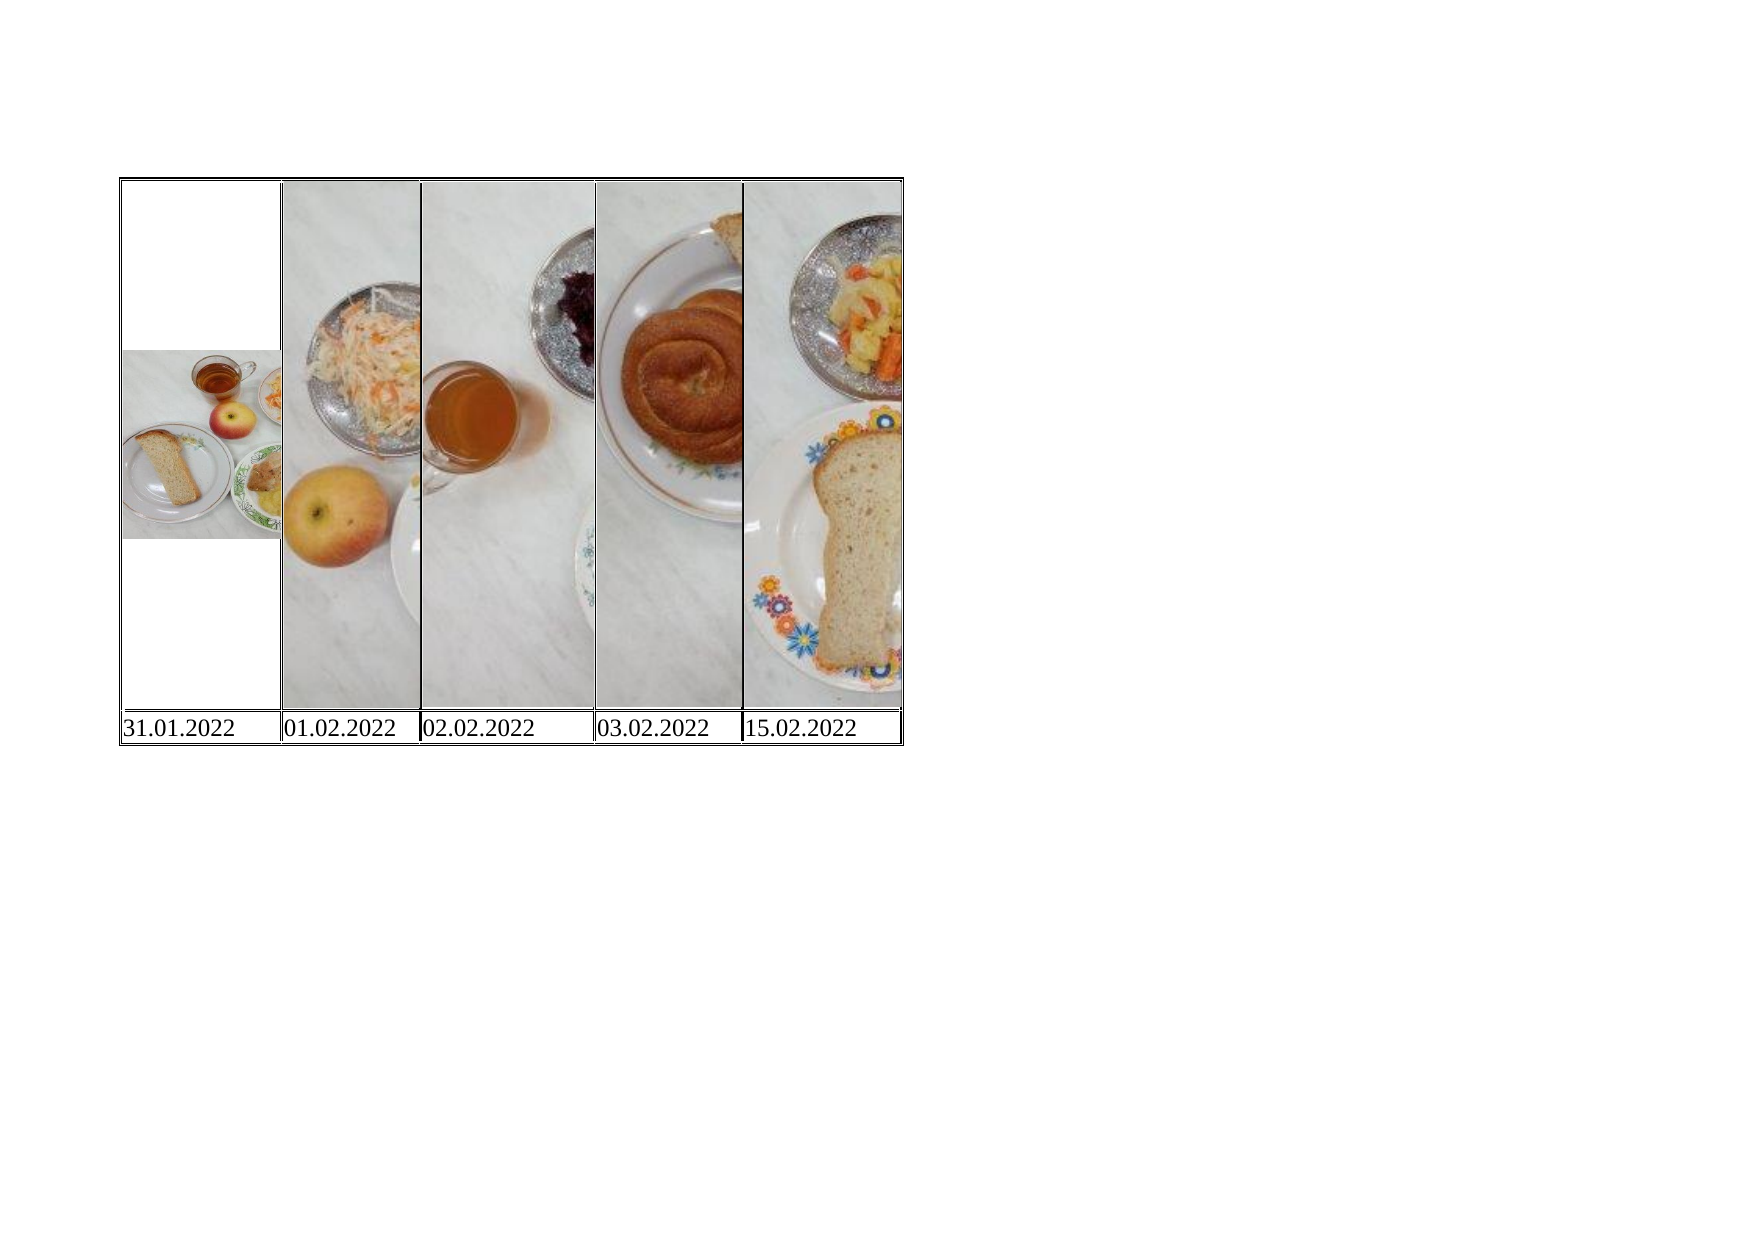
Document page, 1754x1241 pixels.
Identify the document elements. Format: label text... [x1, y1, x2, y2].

table_cell 02.02.2022 [420, 712, 594, 743]
picture [422, 182, 595, 707]
table_cell 03.02.2022 [595, 712, 742, 743]
table_cell 31.01.2022 [122, 709, 281, 743]
picture [596, 182, 743, 707]
picture [122, 350, 282, 539]
table_cell 01.02.2022 [281, 712, 420, 743]
picture [283, 181, 421, 708]
picture [744, 182, 902, 707]
table_cell 15.02.2022 [742, 709, 901, 743]
table_cell [122, 539, 280, 708]
table_cell [122, 181, 281, 350]
